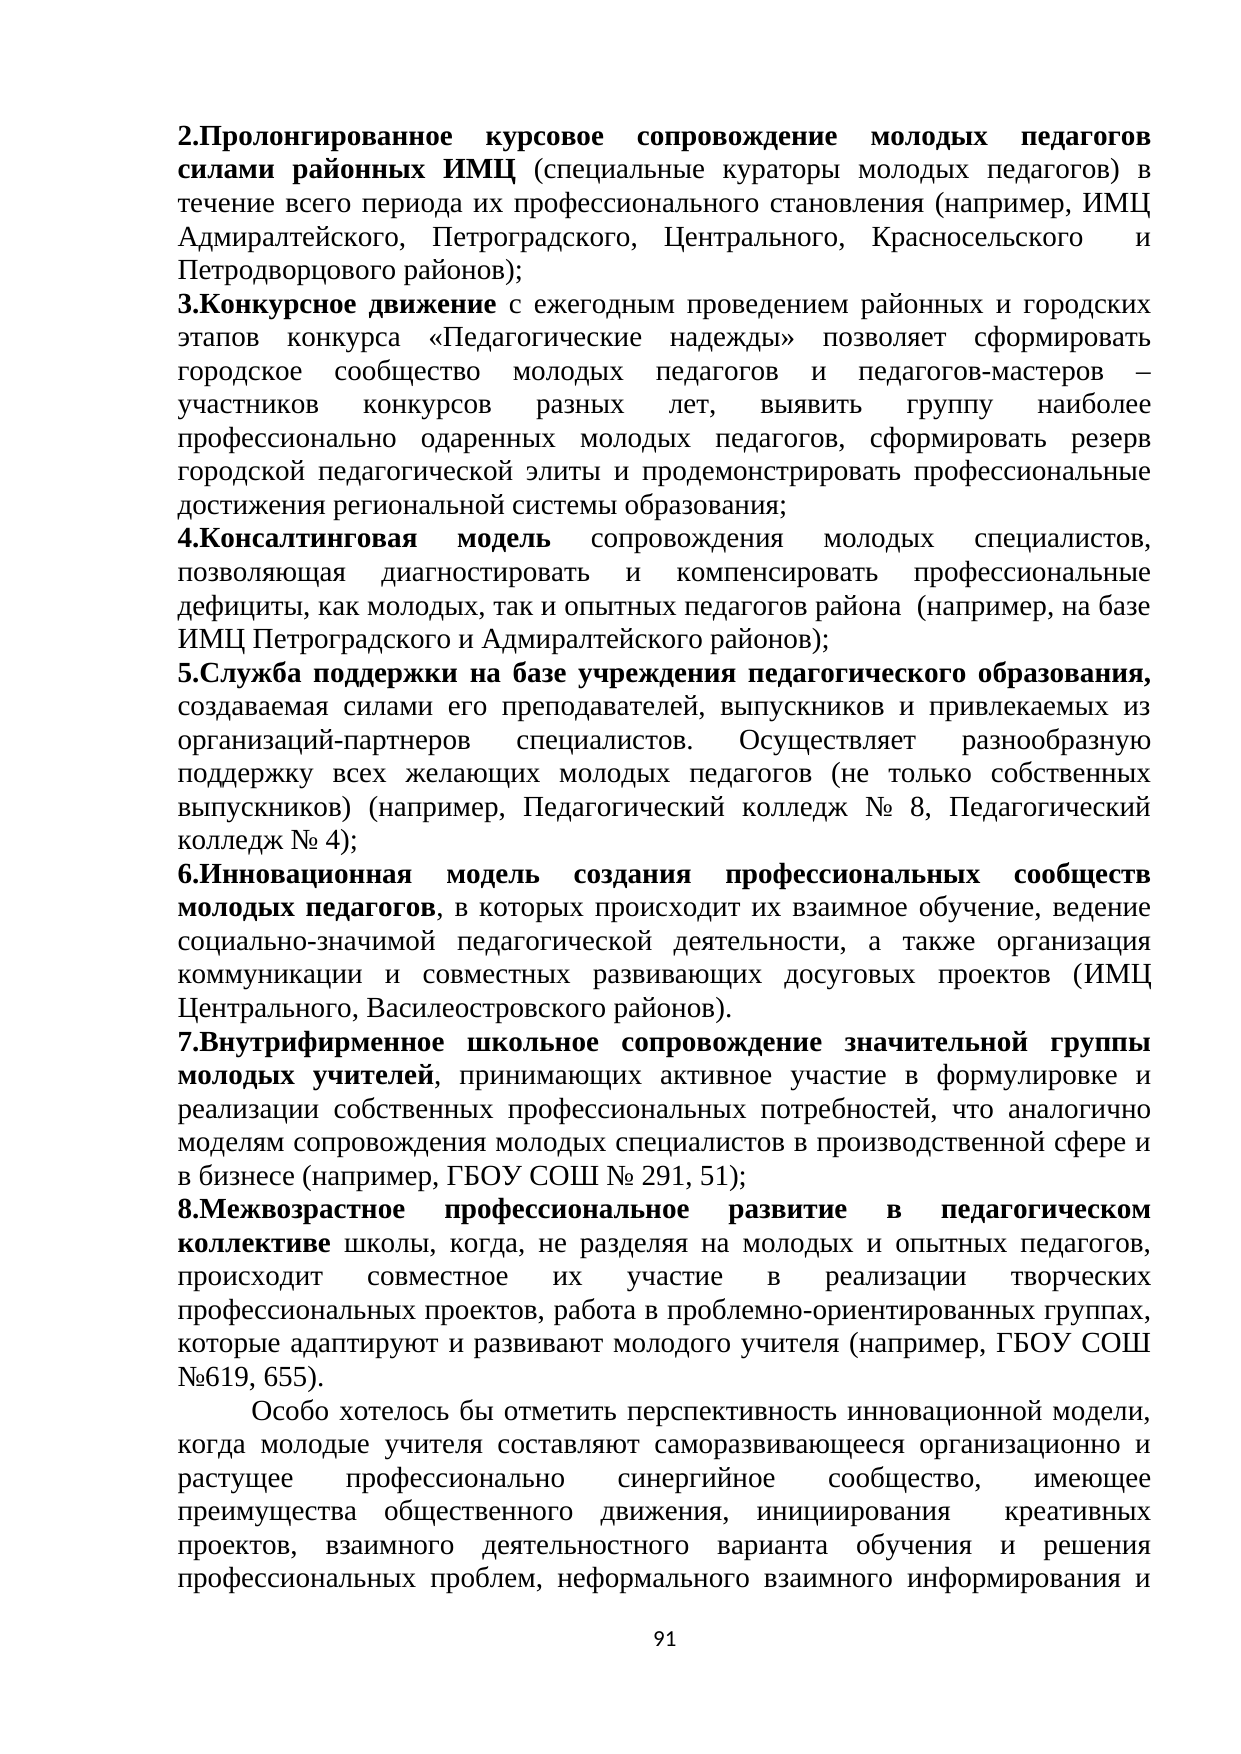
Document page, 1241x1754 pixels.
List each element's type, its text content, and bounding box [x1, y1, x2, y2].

text 4.Консалтинговая модель сопровождения молодых специалистов, позволяющая диагностировать и компенсировать профессиональные дефициты, как молодых, так и опытных педагогов района (например, на базе ИМЦ Петроградского и Адмиралтейского районов); [177, 521, 1152, 655]
text 2.Пролонгированное курсовое сопровождение молодых педагогов силами районных ИМЦ (специальные кураторы молодых педагогов) в течение всего периода их профессионального становления (например, ИМЦ Адмиралтейского, Петроградского, Центрального, Красносельского и Петродворцового районов); [177, 118, 1152, 286]
text 7.Внутрифирменное школьное сопровождение значительной группы молодых учителей, принимающих активное участие в формулировке и реализации собственных профессиональных потребностей, что аналогично моделям сопровождения молодых специалистов в производственной сфере и в бизнесе (например, ГБОУ СОШ № 291, 51); [177, 1024, 1152, 1191]
text 8.Межвозрастное профессиональное развитие в педагогическом коллективе школы, когда, не разделяя на молодых и опытных педагогов, происходит совместное их участие в реализации творческих профессиональных проектов, работа в проблемно-ориентированных группах, которые адаптируют и развивают молодого учителя (например, ГБОУ СОШ №619, 655). [177, 1191, 1152, 1393]
text 3.Конкурсное движение с ежегодным проведением районных и городских этапов конкурса «Педагогические надежды» позволяет сформировать городское сообщество молодых педагогов и педагогов-мастеров – участников конкурсов разных лет, выявить группу наиболее профессионально одаренных молодых педагогов, сформировать резерв городской педагогической элиты и продемонстрировать профессиональные достижения региональной системы образования; [177, 286, 1152, 521]
text 6.Инновационная модель создания профессиональных сообществ молодых педагогов, в которых происходит их взаимное обучение, ведение социально-значимой педагогической деятельности, а также организация коммуникации и совместных развивающих досуговых проектов (ИМЦ Центрального, Василеостровского районов). [177, 856, 1152, 1024]
text 5.Служба поддержки на базе учреждения педагогического образования, создаваемая силами его преподавателей, выпускников и привлекаемых из организаций-партнеров специалистов. Осуществляет разнообразную поддержку всех желающих молодых педагогов (не только собственных выпускников) (например, Педагогический колледж № 8, Педагогический колледж № 4); [177, 655, 1152, 856]
